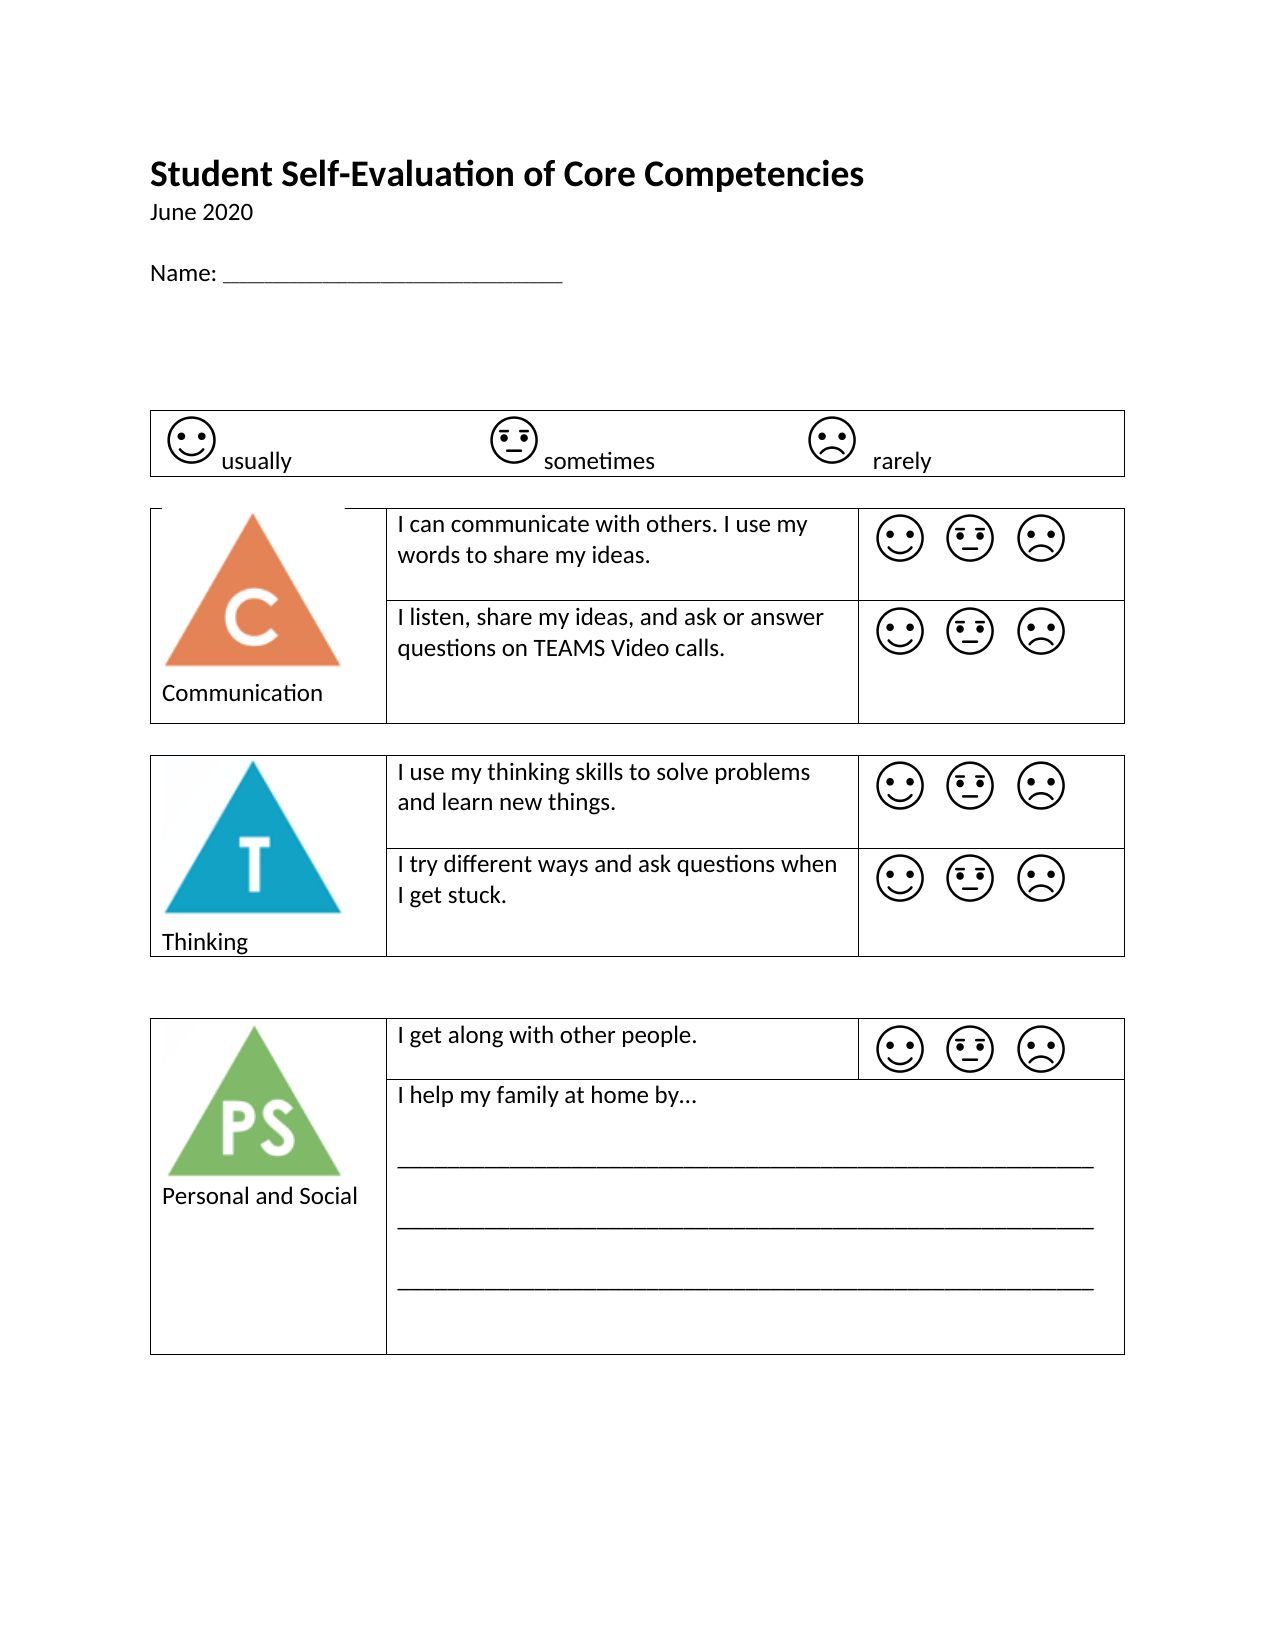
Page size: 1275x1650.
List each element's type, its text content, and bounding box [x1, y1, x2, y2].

picture [161, 1019, 345, 1181]
picture [1011, 848, 1071, 908]
table_header [1071, 1019, 1124, 1078]
table_header Personal and Social [151, 1019, 386, 1354]
table_header [859, 756, 1124, 847]
picture [484, 410, 544, 470]
table_cell I listen, share my ideas, and ask or answer questions on TEAMS Video calls. [387, 601, 858, 723]
picture [1011, 601, 1071, 661]
table_header usually sometimes rarely [151, 411, 1124, 476]
picture [1011, 1019, 1071, 1079]
picture [870, 756, 930, 816]
picture [161, 756, 345, 926]
table_header Communication [151, 509, 386, 723]
picture [940, 1019, 1000, 1079]
picture [161, 410, 222, 470]
table_header I use my thinking skills to solve problems and learn new things. [387, 756, 858, 847]
table_header Thinking [151, 756, 386, 956]
picture [870, 601, 930, 661]
picture [870, 508, 930, 568]
picture [940, 848, 1000, 908]
table_header I get along with other people. [387, 1019, 858, 1078]
picture [802, 410, 862, 470]
picture [870, 1019, 930, 1079]
table_cell I help my family at home by… ________________________________________________________ ________________________________________________________ ________________________________________________________ [387, 1080, 1124, 1354]
table_header I can communicate with others. I use my words to share my ideas. [387, 509, 858, 600]
table_header [930, 1019, 940, 1078]
text Student Self-Evaluation of Core Competencies [150, 150, 1125, 196]
table_cell [859, 849, 1124, 956]
table_cell I try different ways and ask questions when I get stuck. [387, 849, 858, 956]
picture [161, 508, 345, 678]
picture [1011, 756, 1071, 816]
table_header [1000, 1019, 1011, 1078]
text June 2020 [150, 196, 1125, 226]
text Name: _________________________________________ [150, 257, 1125, 287]
picture [940, 508, 1000, 568]
table_cell [859, 601, 1124, 723]
picture [870, 848, 930, 908]
table_header [859, 1019, 870, 1078]
picture [1011, 508, 1071, 568]
picture [940, 601, 1000, 661]
table_header [859, 509, 1124, 600]
picture [940, 756, 1000, 816]
